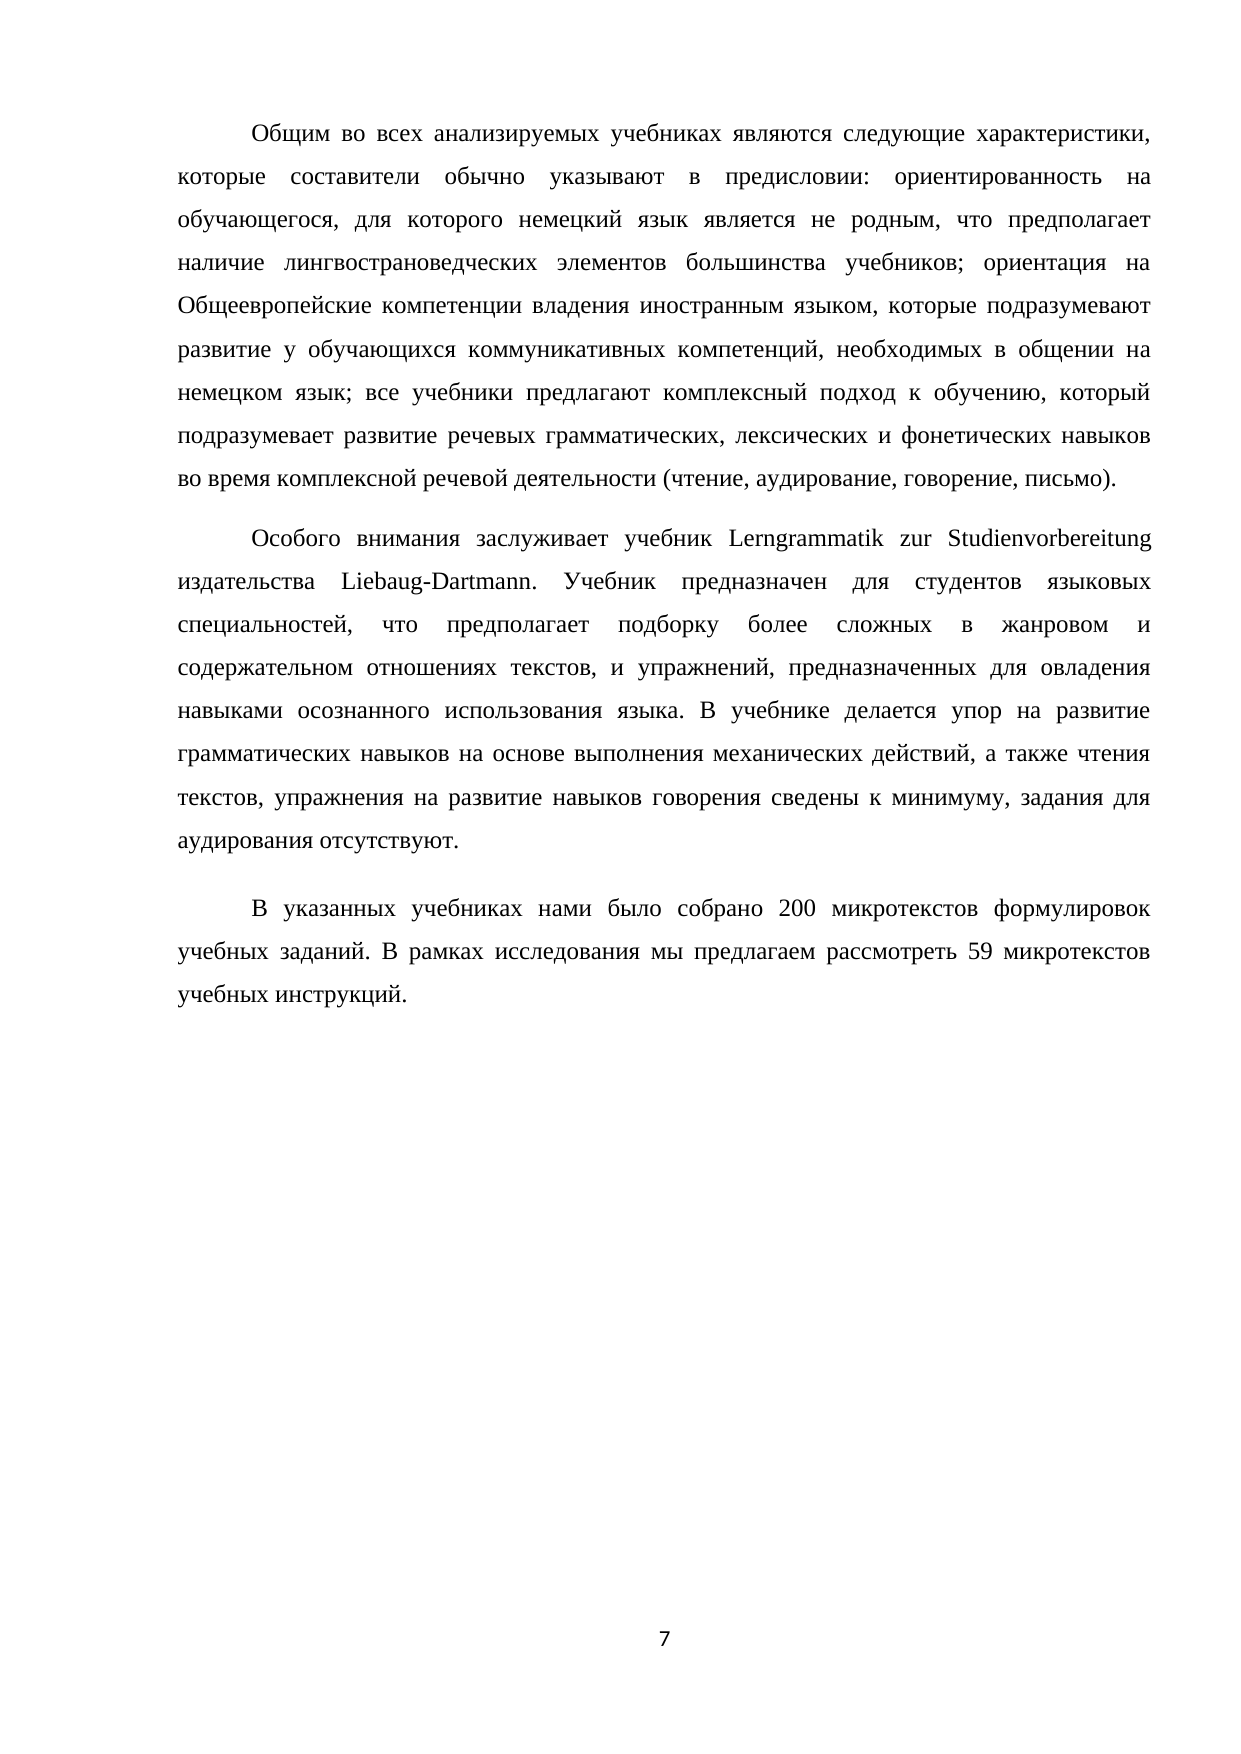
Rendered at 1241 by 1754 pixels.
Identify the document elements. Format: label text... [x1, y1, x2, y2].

list Особого внимания заслуживает учебник Lerngrammatik zur Studienvorbereitung издательства Liebaug-Dartmann. Учебник предназначен для студентов языковых специальностей, что предполагает подборку более сложных в жанровом и содержательном отношениях текстов, и упражнений, предназначенных для овладения навыками осознанного использования языка. В учебнике делается упор на развитие грамматических навыков на основе выполнения механических действий, а также чтения текстов, упражнения на развитие навыков говорения сведены к минимуму, задания для аудирования отсутствуют. [177, 523, 1152, 853]
text В указанных учебниках нами было собрано 200 микротекстов формулировок учебных заданий. В рамках исследования мы предлагаем рассмотреть 59 микротекстов учебных инструкций. [177, 893, 1152, 1008]
text Общим во всех анализируемых учебниках являются следующие характеристики, которые составители обычно указывают в предисловии: ориентированность на обучающегося, для которого немецкий язык является не родным, что предполагает наличие лингвострановедческих элементов большинства учебников; ориентация на Общеевропейские компетенции владения иностранным языком, которые подразумевают развитие у обучающихся коммуникативных компетенций, необходимых в общении на немецком язык; все учебники предлагают комплексный подход к обучению, который подразумевает развитие речевых грамматических, лексических и фонетических навыков во время комплексной речевой деятельности (чтение, аудирование, говорение, письмо). [177, 118, 1152, 492]
